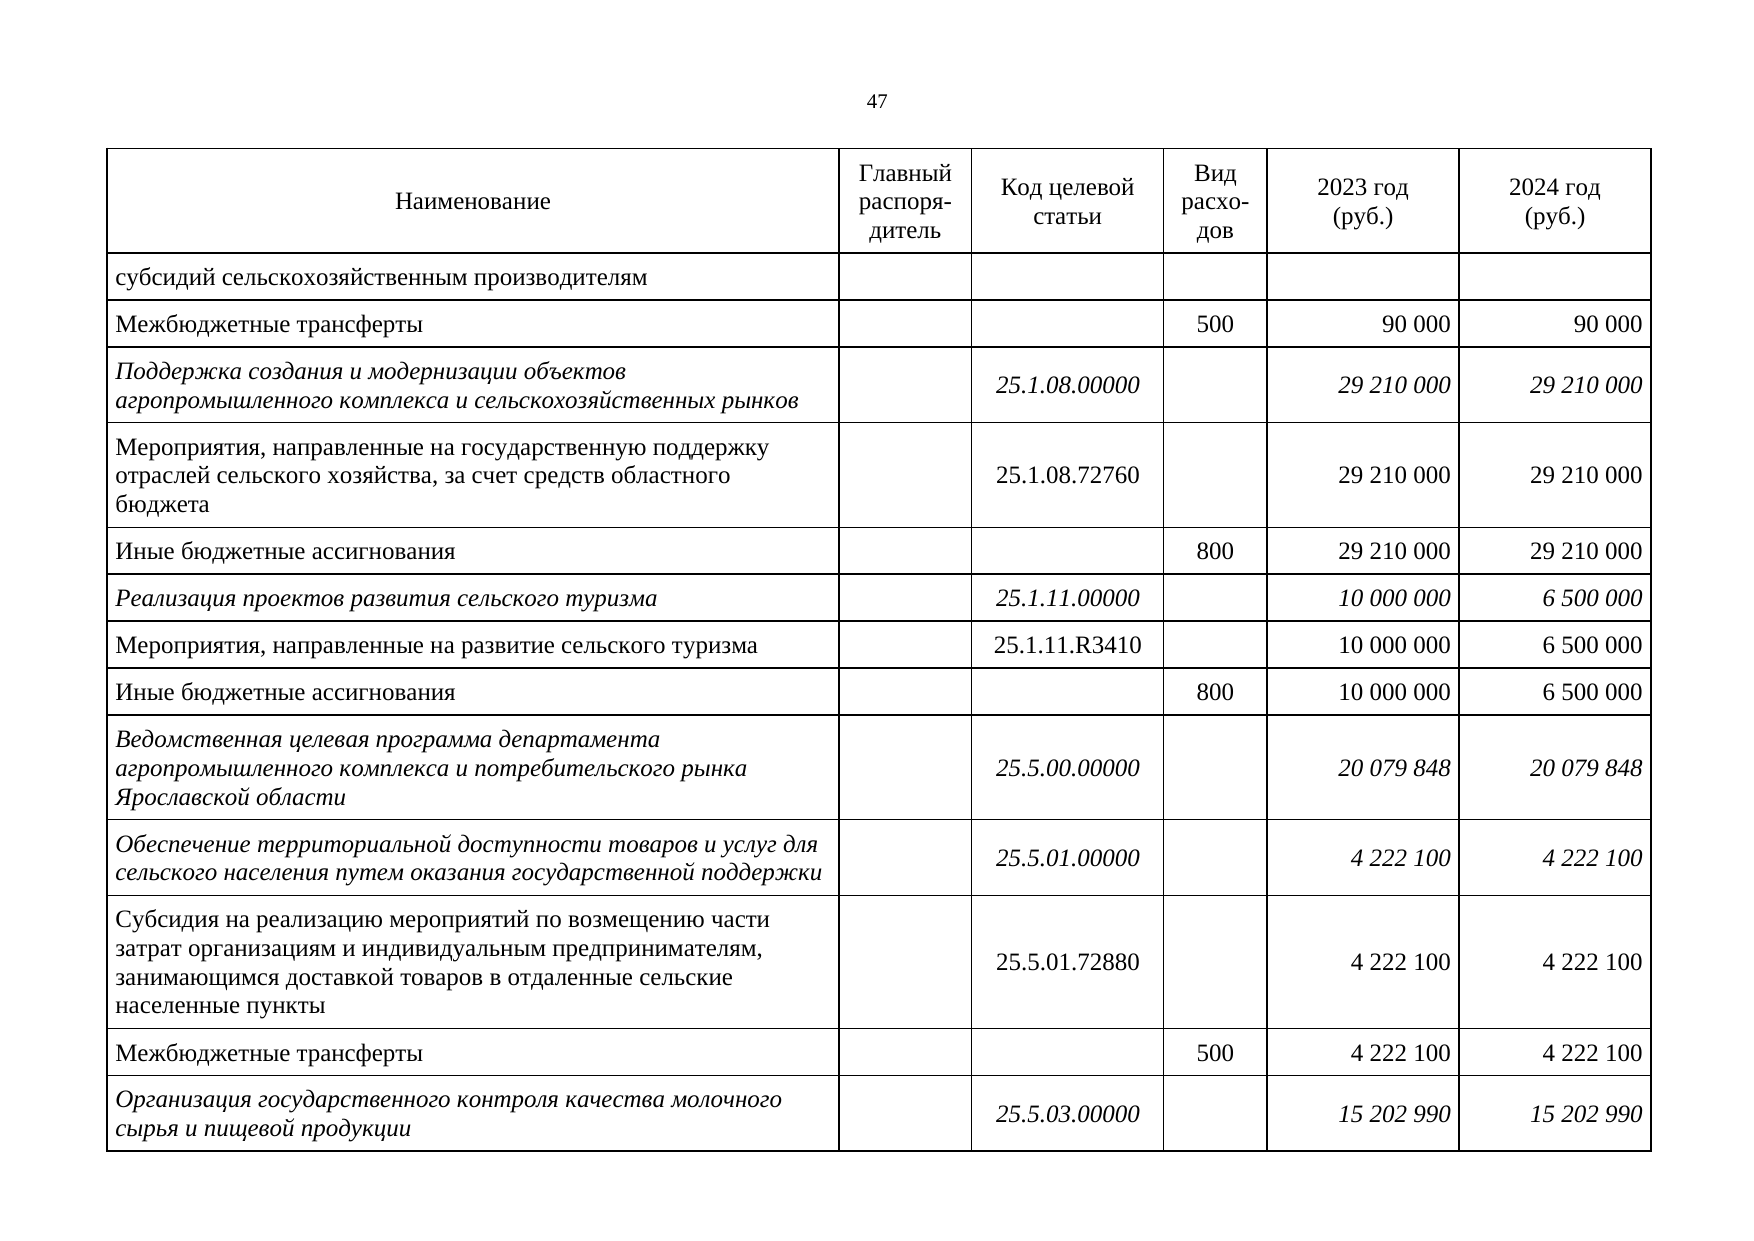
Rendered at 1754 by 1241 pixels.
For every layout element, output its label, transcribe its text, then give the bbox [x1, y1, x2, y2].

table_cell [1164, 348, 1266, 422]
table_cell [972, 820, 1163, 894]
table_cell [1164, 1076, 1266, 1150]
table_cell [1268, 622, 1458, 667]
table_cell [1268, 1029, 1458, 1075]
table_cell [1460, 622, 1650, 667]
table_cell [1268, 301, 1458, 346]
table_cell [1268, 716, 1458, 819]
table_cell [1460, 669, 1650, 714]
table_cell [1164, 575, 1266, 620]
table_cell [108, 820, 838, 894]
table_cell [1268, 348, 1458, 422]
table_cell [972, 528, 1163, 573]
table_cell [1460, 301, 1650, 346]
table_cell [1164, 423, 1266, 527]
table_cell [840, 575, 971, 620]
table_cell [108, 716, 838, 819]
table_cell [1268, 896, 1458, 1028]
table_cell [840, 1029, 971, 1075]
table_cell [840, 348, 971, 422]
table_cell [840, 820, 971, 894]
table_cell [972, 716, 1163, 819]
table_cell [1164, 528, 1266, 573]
table_header Вид расхо- дов [1164, 149, 1266, 252]
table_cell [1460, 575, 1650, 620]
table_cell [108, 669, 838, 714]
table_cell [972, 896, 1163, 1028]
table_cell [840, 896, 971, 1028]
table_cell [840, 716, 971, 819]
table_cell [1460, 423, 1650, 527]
table_header Наименование [108, 149, 838, 252]
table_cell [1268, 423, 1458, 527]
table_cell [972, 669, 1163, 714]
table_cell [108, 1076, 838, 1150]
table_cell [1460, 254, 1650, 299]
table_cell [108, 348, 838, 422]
table_header 2023 год (руб.) [1268, 149, 1458, 252]
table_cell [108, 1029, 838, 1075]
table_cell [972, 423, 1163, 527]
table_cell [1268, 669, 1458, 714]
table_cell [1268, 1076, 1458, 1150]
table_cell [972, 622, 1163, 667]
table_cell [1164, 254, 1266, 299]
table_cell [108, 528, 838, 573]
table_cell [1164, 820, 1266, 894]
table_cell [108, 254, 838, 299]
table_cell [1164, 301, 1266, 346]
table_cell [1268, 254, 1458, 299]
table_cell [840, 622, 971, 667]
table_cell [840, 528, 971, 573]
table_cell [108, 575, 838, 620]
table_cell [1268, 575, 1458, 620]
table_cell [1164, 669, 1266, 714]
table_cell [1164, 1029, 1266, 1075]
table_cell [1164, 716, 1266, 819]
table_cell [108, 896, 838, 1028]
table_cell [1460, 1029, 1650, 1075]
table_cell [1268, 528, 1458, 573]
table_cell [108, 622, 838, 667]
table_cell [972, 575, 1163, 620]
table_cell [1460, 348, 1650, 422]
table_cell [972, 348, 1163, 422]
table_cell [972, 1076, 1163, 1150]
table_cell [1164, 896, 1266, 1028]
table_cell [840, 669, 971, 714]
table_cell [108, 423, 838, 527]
table_header 2024 год (руб.) [1460, 149, 1650, 252]
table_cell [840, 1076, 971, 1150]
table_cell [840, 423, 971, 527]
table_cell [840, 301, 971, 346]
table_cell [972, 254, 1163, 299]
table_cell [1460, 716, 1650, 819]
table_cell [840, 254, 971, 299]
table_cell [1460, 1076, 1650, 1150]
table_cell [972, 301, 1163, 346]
table_header Главный распоря-дитель [840, 149, 971, 252]
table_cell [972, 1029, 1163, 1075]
table_header Код целевой статьи [972, 149, 1163, 252]
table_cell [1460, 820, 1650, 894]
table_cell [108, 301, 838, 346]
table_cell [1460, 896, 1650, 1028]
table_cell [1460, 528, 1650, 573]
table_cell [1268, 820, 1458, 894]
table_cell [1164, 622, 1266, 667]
